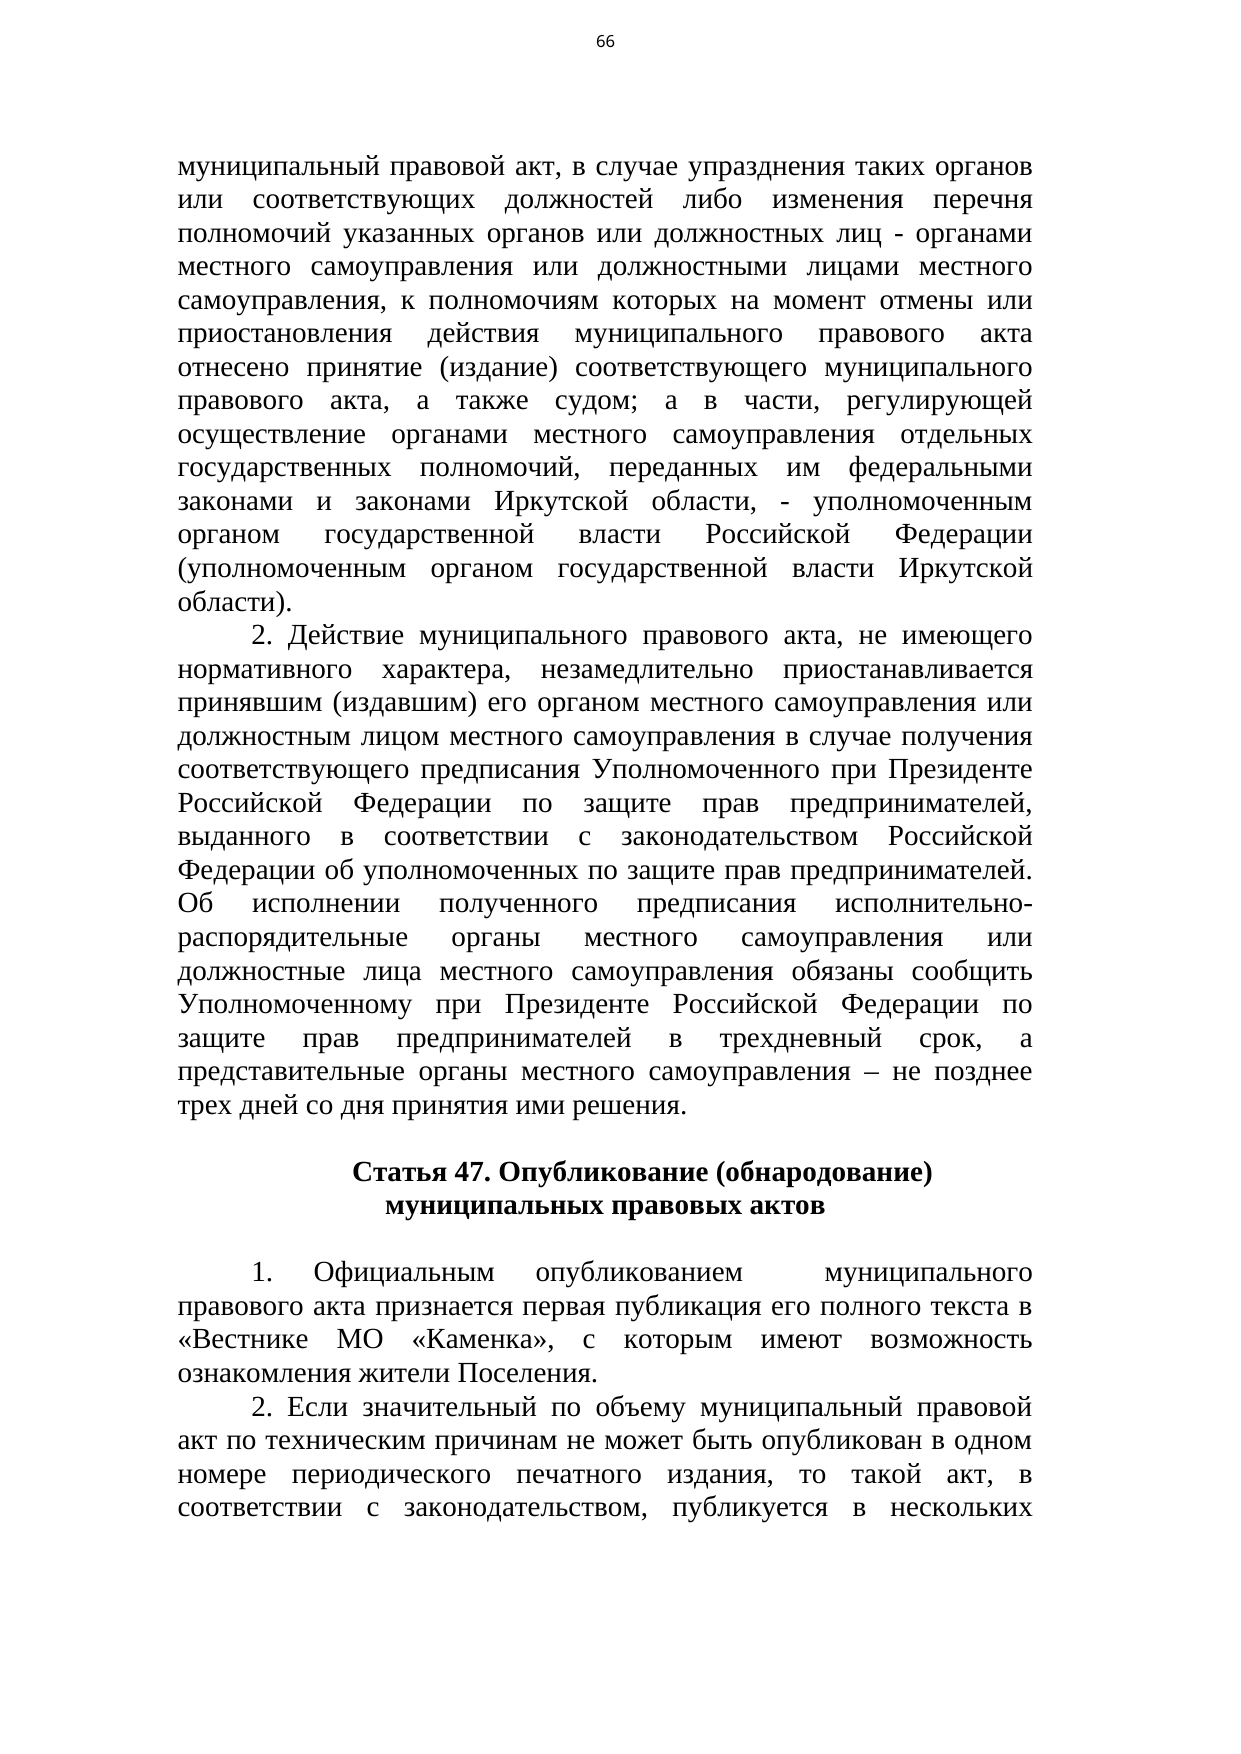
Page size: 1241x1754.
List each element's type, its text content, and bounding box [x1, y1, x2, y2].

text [177, 148, 1033, 617]
text 1. Официальным опубликованием муниципального правового акта признается первая публикация его полного текста в «Вестнике МО «Каменка», с которым имеют возможность ознакомления жители Поселения. [177, 1254, 1033, 1389]
text Статья 47. Опубликование (обнародование) муниципальных правовых актов [177, 1154, 1033, 1221]
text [177, 1389, 1033, 1523]
text 2. Действие муниципального правового акта, не имеющего нормативного характера, незамедлительно приостанавливается принявшим (издавшим) его органом местного самоуправления или должностным лицом местного самоуправления в случае получения соответствующего предписания Уполномоченного при Президенте Российской Федерации по защите прав предпринимателей, выданного в соответствии с законодательством Российской Федерации об уполномоченных по защите прав предпринимателей. Об исполнении полученного предписания исполнительно-распорядительные органы местного самоуправления или должностные лица местного самоуправления обязаны сообщить Уполномоченному при Президенте Российской Федерации по защите прав предпринимателей в трехдневный срок, а представительные органы местного самоуправления – не позднее трех дней со дня принятия ими решения. [177, 617, 1033, 1120]
